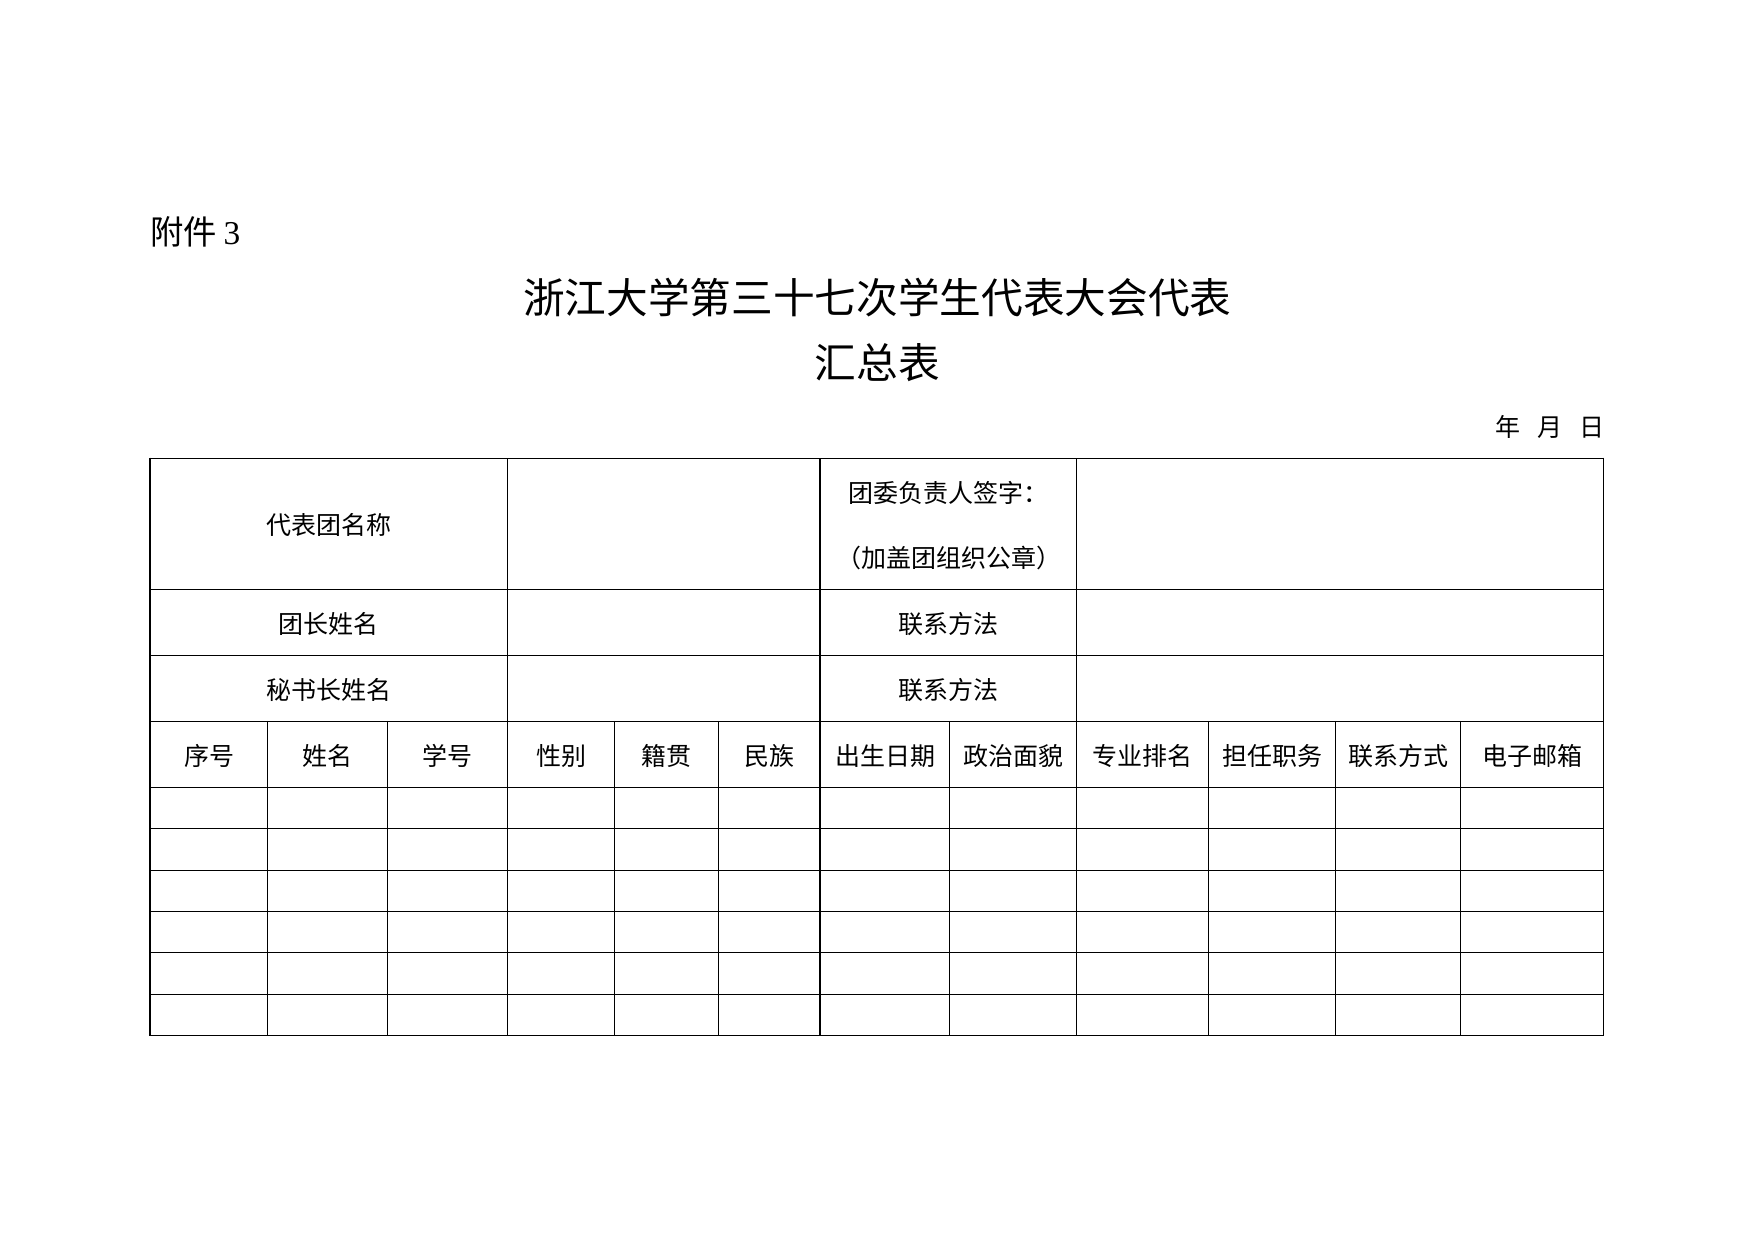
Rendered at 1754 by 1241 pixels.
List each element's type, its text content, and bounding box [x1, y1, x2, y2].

table_cell [268, 953, 387, 993]
table_cell [508, 788, 614, 828]
table_cell 民族 [719, 722, 819, 787]
table_cell [950, 912, 1076, 952]
table_cell [268, 829, 387, 869]
table_cell [1209, 912, 1335, 952]
table_cell [151, 995, 267, 1035]
table_cell [950, 829, 1076, 869]
table_cell [1461, 788, 1603, 828]
table_cell [508, 829, 614, 869]
table_cell [508, 912, 614, 952]
table_cell [1209, 953, 1335, 993]
table_cell 政治面貌 [950, 722, 1076, 787]
table_header 代表团名称 [151, 459, 507, 589]
table_cell [388, 953, 507, 993]
table_cell [1209, 995, 1335, 1035]
table_cell [1336, 912, 1460, 952]
table_cell [719, 871, 819, 911]
table_cell [821, 871, 949, 911]
table_cell [719, 995, 819, 1035]
table_cell [151, 829, 267, 869]
table_cell 学号 [388, 722, 507, 787]
table_cell 联系方法 [821, 590, 1076, 655]
table_cell 秘书长姓名 [151, 656, 507, 721]
table_cell [950, 953, 1076, 993]
table_cell [821, 912, 949, 952]
table_cell [615, 829, 718, 869]
table_cell [151, 953, 267, 993]
table_cell [950, 995, 1076, 1035]
text 年 月 日 [150, 393, 1604, 458]
table_cell [388, 912, 507, 952]
table_cell [508, 656, 819, 721]
table_cell [1461, 871, 1603, 911]
table_cell [388, 788, 507, 828]
table_cell [821, 953, 949, 993]
table_cell 担任职务 [1209, 722, 1335, 787]
table_cell [151, 912, 267, 952]
table_cell [1461, 953, 1603, 993]
table_cell [1077, 829, 1208, 869]
table_cell [821, 995, 949, 1035]
table_cell 联系方法 [821, 656, 1076, 721]
table_cell [1461, 829, 1603, 869]
table_cell [615, 788, 718, 828]
table_cell [268, 995, 387, 1035]
table_cell 性别 [508, 722, 614, 787]
table_cell [1336, 995, 1460, 1035]
table_cell [1077, 871, 1208, 911]
table_cell 电子邮箱 [1461, 722, 1603, 787]
table_cell [950, 788, 1076, 828]
table_cell [1461, 995, 1603, 1035]
table_header 团委负责人签字： （加盖团组织公章） [821, 459, 1076, 589]
table_cell [1336, 871, 1460, 911]
table_cell [719, 953, 819, 993]
table_cell 专业排名 [1077, 722, 1208, 787]
table_cell [821, 788, 949, 828]
table_cell [615, 953, 718, 993]
table_cell [151, 871, 267, 911]
table_cell [1336, 953, 1460, 993]
table_cell [508, 995, 614, 1035]
table_cell [388, 871, 507, 911]
table_cell [1077, 953, 1208, 993]
table_cell 序号 [151, 722, 267, 787]
table_header [508, 459, 819, 589]
table_cell [151, 788, 267, 828]
table_cell [719, 912, 819, 952]
table_cell [268, 871, 387, 911]
table_cell [508, 953, 614, 993]
table_cell [1461, 912, 1603, 952]
table_cell [1077, 995, 1208, 1035]
table_cell [1077, 590, 1603, 655]
table_cell [615, 871, 718, 911]
table_cell 联系方式 [1336, 722, 1460, 787]
table_cell [388, 995, 507, 1035]
table_cell [1209, 788, 1335, 828]
table_cell [1209, 829, 1335, 869]
table_cell [821, 829, 949, 869]
table_cell [388, 829, 507, 869]
table_cell [1077, 788, 1208, 828]
table_cell [615, 995, 718, 1035]
table_cell [719, 829, 819, 869]
table_cell [1077, 656, 1603, 721]
table_cell [1336, 829, 1460, 869]
table_cell [1209, 871, 1335, 911]
table_cell [268, 912, 387, 952]
table_cell [268, 788, 387, 828]
text 附件3 [150, 198, 1604, 263]
text 汇总表 [150, 328, 1604, 393]
table_cell [508, 871, 614, 911]
table_cell [719, 788, 819, 828]
table_cell [950, 871, 1076, 911]
table_cell 出生日期 [821, 722, 949, 787]
table_header [1077, 459, 1603, 589]
table_cell [508, 590, 819, 655]
table_cell [615, 912, 718, 952]
table_cell [1077, 912, 1208, 952]
table_cell 姓名 [268, 722, 387, 787]
text 浙江大学第三十七次学生代表大会代表 [150, 263, 1604, 328]
table_cell 团长姓名 [151, 590, 507, 655]
table_cell 籍贯 [615, 722, 718, 787]
table_cell [1336, 788, 1460, 828]
